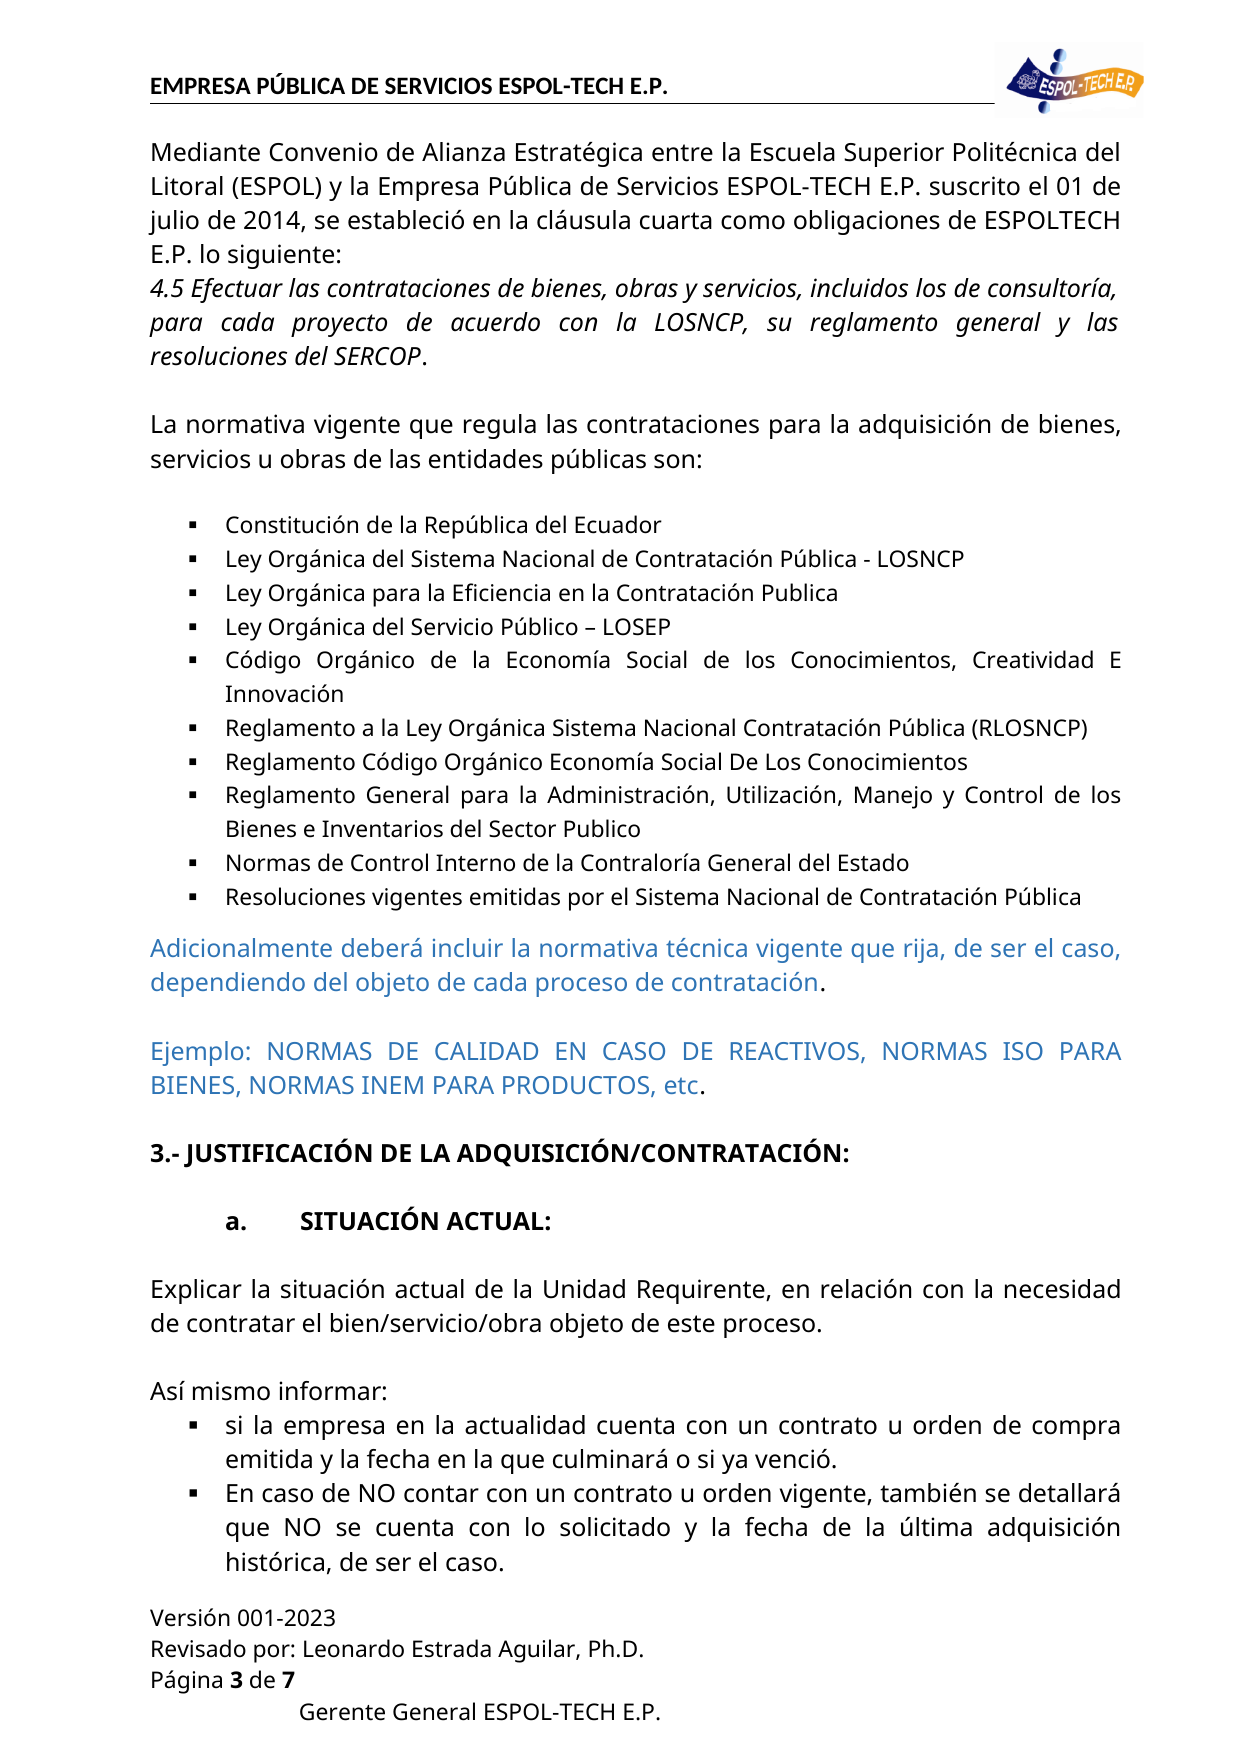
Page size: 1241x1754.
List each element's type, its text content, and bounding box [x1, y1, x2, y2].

list En caso de NO contar con un contrato u orden vigente, también se detallará que NO se cuenta con lo solicitado y la fecha de la última adquisición histórica, de ser el caso. [187, 1476, 1123, 1578]
list Resoluciones vigentes emitidas por el Sistema Nacional de Contratación Pública [187, 881, 1123, 912]
text Explicar la situación actual de la Unidad Requirente, en relación con la necesidad de contratar el bien/servicio/obra objeto de este proceso. [150, 1272, 1123, 1340]
text a. SITUACIÓN ACTUAL: [225, 1203, 1123, 1238]
text Mediante Convenio de Alianza Estratégica entre la Escuela Superior Politécnica del Litoral (ESPOL) y la Empresa Pública de Servicios ESPOL-TECH E.P. suscrito el 01 de julio de 2014, se estableció en la cláusula cuarta como obligaciones de ESPOLTECH E.P. lo siguiente: [150, 135, 1123, 271]
list Constitución de la República del Ecuador [187, 509, 1123, 541]
list Reglamento General para la Administración, Utilización, Manejo y Control de los Bienes e Inventarios del Sector Publico [187, 779, 1123, 844]
list Ley Orgánica del Sistema Nacional de Contratación Pública - LOSNCP [187, 543, 1123, 574]
text La normativa vigente que regula las contrataciones para la adquisición de bienes, servicios u obras de las entidades públicas son: [150, 407, 1123, 475]
list Ley Orgánica del Servicio Público – LOSEP [187, 611, 1123, 642]
picture [993, 42, 1144, 118]
list Reglamento a la Ley Orgánica Sistema Nacional Contratación Pública (RLOSNCP) [187, 712, 1123, 743]
list si la empresa en la actualidad cuenta con un contrato u orden de compra emitida y la fecha en la que culminará o si ya venció. [187, 1408, 1123, 1476]
text 4.5 Efectuar las contrataciones de bienes, obras y servicios, incluidos los de consultoría, para cada proyecto de acuerdo con la LOSNCP, su reglamento general y las resoluciones del SERCOP. [150, 271, 1123, 373]
text Así mismo informar: [150, 1374, 1123, 1408]
list Ley Orgánica para la Eficiencia en la Contratación Publica [187, 577, 1123, 608]
list Reglamento Código Orgánico Economía Social De Los Conocimientos [187, 746, 1123, 777]
text 3.- JUSTIFICACIÓN DE LA ADQUISICIÓN/CONTRATACIÓN: [150, 1135, 1123, 1169]
list Normas de Control Interno de la Contraloría General del Estado [187, 847, 1123, 878]
text Adicionalmente deberá incluir la normativa técnica vigente que rija, de ser el caso, dependiendo del objeto de cada proceso de contratación. [150, 931, 1123, 999]
text Ejemplo: NORMAS DE CALIDAD EN CASO DE REACTIVOS, NORMAS ISO PARA BIENES, NORMAS INEM PARA PRODUCTOS, etc. [150, 1033, 1123, 1101]
list Código Orgánico de la Economía Social de los Conocimientos, Creatividad E Innovación [187, 644, 1123, 709]
